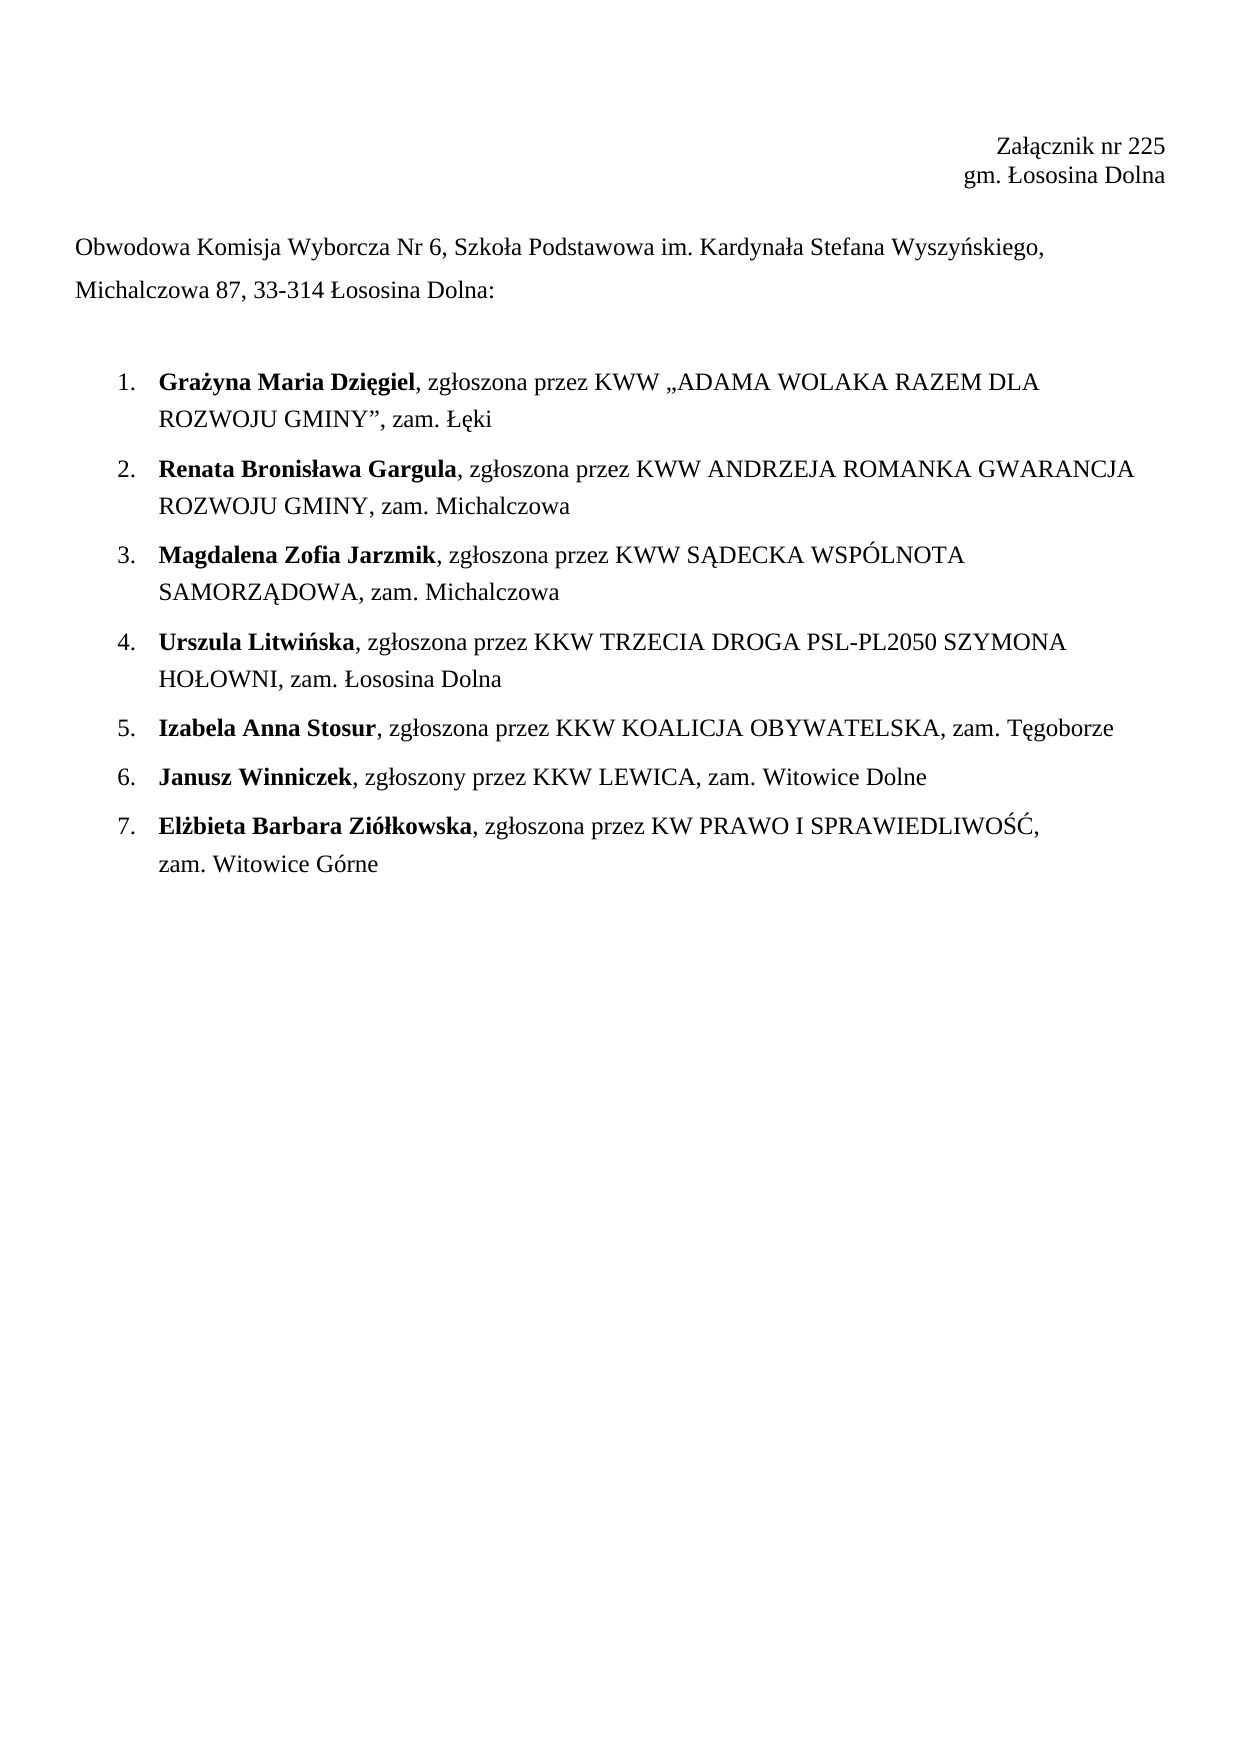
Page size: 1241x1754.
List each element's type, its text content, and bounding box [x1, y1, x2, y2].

text Obwodowa Komisja Wyborcza Nr 6, Szkoła Podstawowa im. Kardynała Stefana Wyszyńskiego, Michalczowa 87, 33-314 Łososina Dolna: [75, 232, 1165, 304]
text gm. Łososina Dolna [75, 160, 1165, 189]
text Załącznik nr 225 [607, 131, 1165, 160]
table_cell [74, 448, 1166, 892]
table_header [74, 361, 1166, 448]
